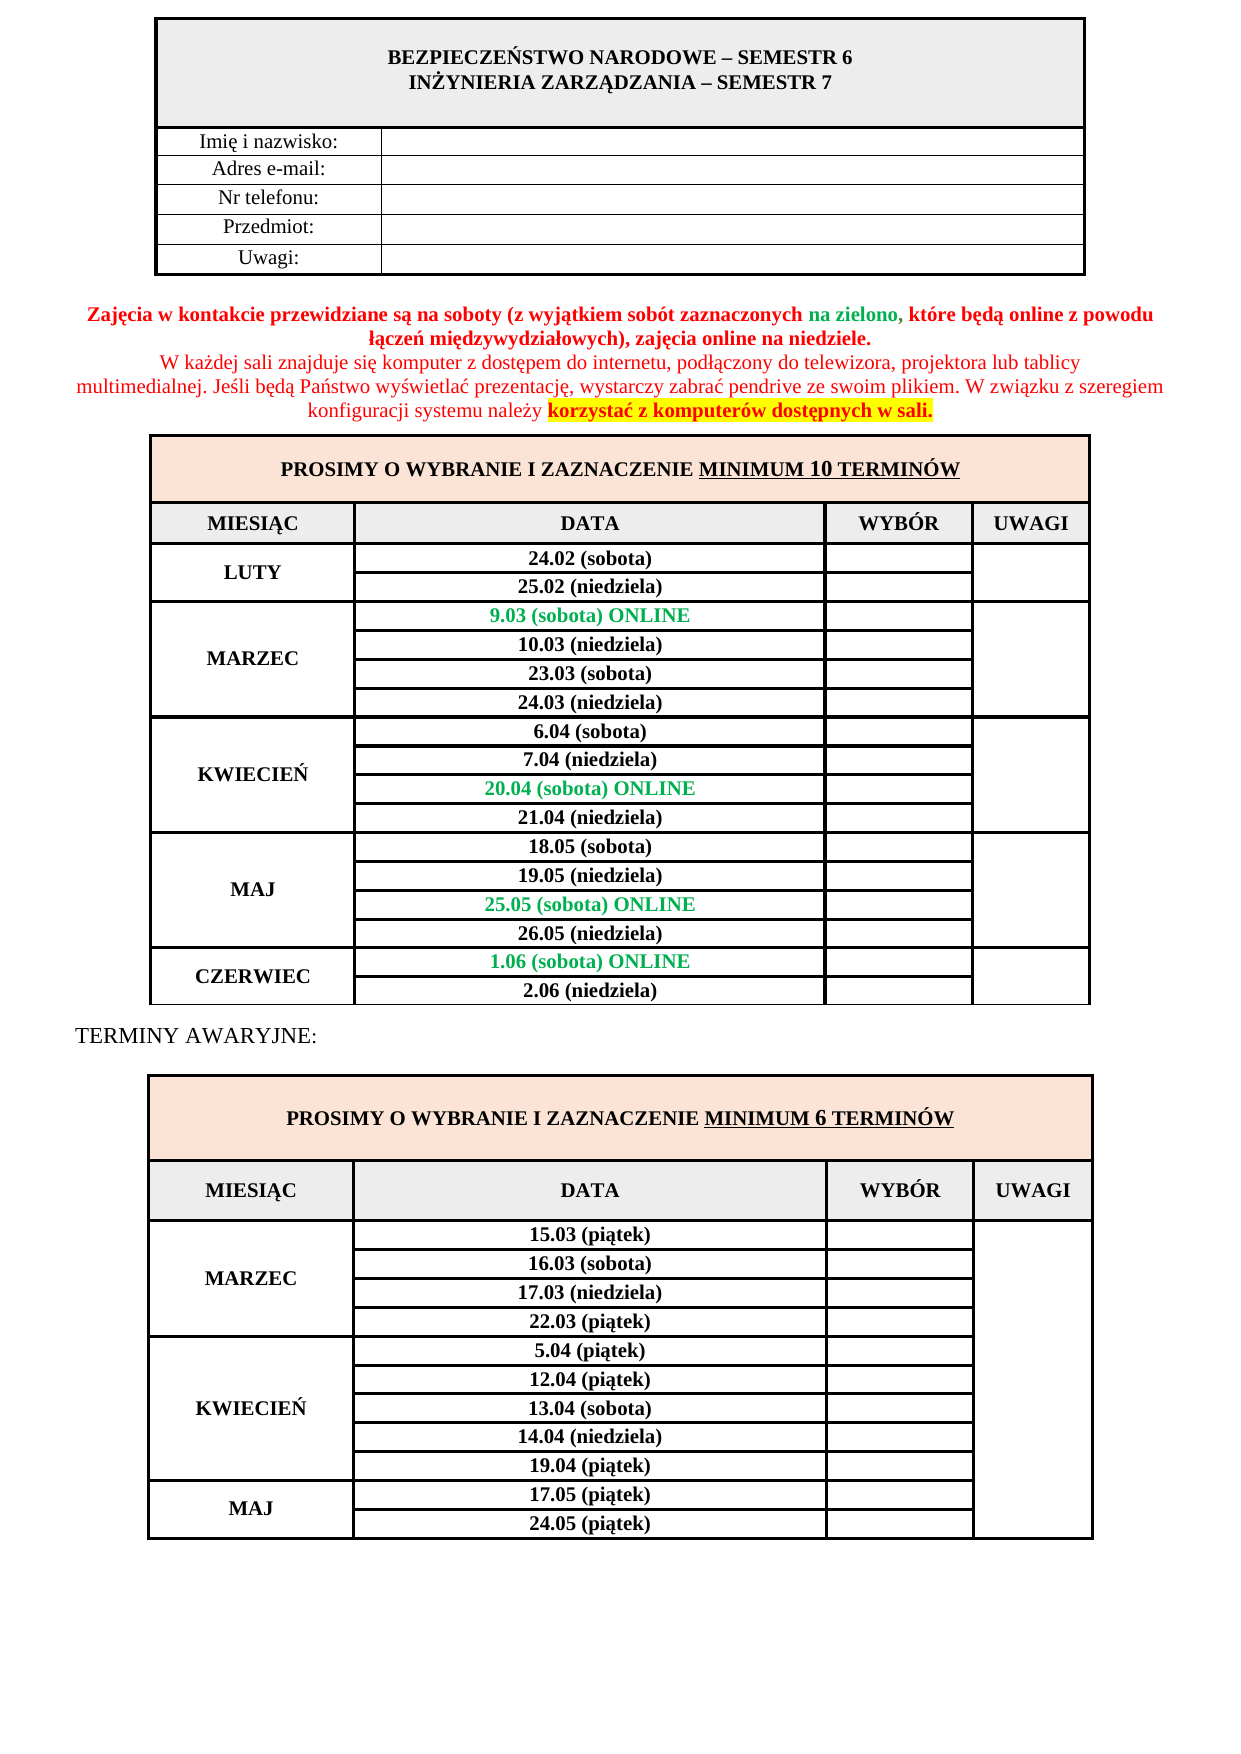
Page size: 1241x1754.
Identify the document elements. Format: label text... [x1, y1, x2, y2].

text Zajęcia w kontakcie przewidziane są na soboty (z wyjątkiem sobót zaznaczonych na zielono, które będą online z powodu łączeń międzywydziałowych), zajęcia online na niedziele. [75, 302, 1165, 350]
table_cell [827, 632, 971, 658]
table_cell [828, 1251, 972, 1277]
table_cell Przedmiot: [158, 215, 381, 244]
table_cell 1.06 (sobota) ONLINE [356, 949, 823, 975]
table_cell [828, 1280, 972, 1306]
table_cell DATA [356, 504, 823, 542]
table_cell [827, 863, 971, 888]
table_cell UWAGI [974, 504, 1088, 542]
table_cell LUTY [152, 545, 353, 600]
table_cell 21.04 (niedziela) [356, 805, 823, 831]
table_cell [828, 1395, 972, 1421]
table_cell [974, 719, 1088, 831]
table_cell [828, 1482, 972, 1508]
table_cell [827, 949, 971, 975]
table_cell Adres e-mail: [158, 156, 381, 184]
table_cell [827, 805, 971, 831]
table_cell [974, 603, 1088, 715]
table_cell [827, 690, 971, 715]
table_cell MAJ [150, 1482, 352, 1537]
table_cell 15.03 (piątek) [355, 1222, 825, 1248]
table_cell Nr telefonu: [158, 185, 381, 213]
table_cell 7.04 (niedziela) [356, 748, 823, 773]
table_cell [827, 545, 971, 571]
table_cell [382, 245, 1083, 273]
table_cell [382, 215, 1083, 244]
table_cell [382, 185, 1083, 213]
table_cell MIESIĄC [152, 504, 353, 542]
table_cell 22.03 (piątek) [355, 1309, 825, 1334]
table_cell [828, 1338, 972, 1363]
table_cell [828, 1453, 972, 1479]
table_cell 12.04 (piątek) [355, 1367, 825, 1392]
table_cell [827, 921, 971, 946]
table_cell Imię i nazwisko: [158, 129, 381, 155]
table_cell 9.03 (sobota) ONLINE [356, 603, 823, 629]
table_cell [827, 892, 971, 917]
table_cell 24.02 (sobota) [356, 545, 823, 571]
table_cell 24.05 (piątek) [355, 1511, 825, 1537]
table_cell [974, 949, 1088, 1004]
table_cell [382, 156, 1083, 184]
table_cell CZERWIEC [152, 949, 353, 1004]
table_cell [827, 661, 971, 687]
table_cell [828, 1367, 972, 1392]
table_cell DATA [355, 1162, 825, 1219]
table_cell 14.04 (niedziela) [355, 1424, 825, 1450]
table_header PROSIMY O WYBRANIE I ZAZNACZENIE MINIMUM 6 TERMINÓW [150, 1077, 1091, 1159]
table_cell [382, 129, 1083, 155]
table_cell WYBÓR [827, 504, 971, 542]
table_cell [828, 1222, 972, 1248]
table_cell 25.05 (sobota) ONLINE [356, 892, 823, 917]
table_cell [827, 776, 971, 802]
table_cell [828, 1511, 972, 1537]
table_cell 19.04 (piątek) [355, 1453, 825, 1479]
text TERMINY AWARYJNE: [75, 994, 1165, 1048]
table_cell 20.04 (sobota) ONLINE [356, 776, 823, 802]
table_cell [827, 574, 971, 600]
table_cell KWIECIEŃ [150, 1338, 352, 1479]
table_cell [974, 834, 1088, 946]
table_cell MARZEC [152, 603, 353, 715]
table_cell [975, 1222, 1091, 1537]
table_cell [827, 719, 971, 744]
table_cell 10.03 (niedziela) [356, 632, 823, 658]
table_cell [827, 978, 971, 1004]
table_cell [828, 1309, 972, 1334]
table_cell 18.05 (sobota) [356, 834, 823, 860]
table_cell UWAGI [975, 1162, 1091, 1219]
table_cell [827, 834, 971, 860]
table_cell [827, 748, 971, 773]
table_cell 19.05 (niedziela) [356, 863, 823, 888]
table_header BEZPIECZEŃSTWO NARODOWE – SEMESTR 6 INŻYNIERIA ZARZĄDZANIA – SEMESTR 7 [158, 20, 1083, 126]
table_cell KWIECIEŃ [152, 719, 353, 831]
table_cell MAJ [152, 834, 353, 946]
table_cell 17.03 (niedziela) [355, 1280, 825, 1306]
table_cell 23.03 (sobota) [356, 661, 823, 687]
text W każdej sali znajduje się komputer z dostępem do internetu, podłączony do telewizora, projektora lub tablicy multimedialnej. Jeśli będą Państwo wyświetlać prezentację, wystarczy zabrać pendrive ze swoim plikiem. W związku z szeregiem konfiguracji systemu należy korzystać z komputerów dostępnych w sali. [75, 350, 1165, 422]
table_cell 26.05 (niedziela) [356, 921, 823, 946]
table_cell 16.03 (sobota) [355, 1251, 825, 1277]
table_cell WYBÓR [828, 1162, 972, 1219]
table_header PROSIMY O WYBRANIE I ZAZNACZENIE MINIMUM 10 TERMINÓW [152, 437, 1088, 501]
table_cell 6.04 (sobota) [356, 719, 823, 744]
table_cell 24.03 (niedziela) [356, 690, 823, 715]
table_cell [828, 1424, 972, 1450]
table_cell Uwagi: [158, 245, 381, 273]
table_cell [974, 545, 1088, 600]
table_cell MIESIĄC [150, 1162, 352, 1219]
table_cell 5.04 (piątek) [355, 1338, 825, 1363]
table_cell 13.04 (sobota) [355, 1395, 825, 1421]
table_cell [827, 603, 971, 629]
table_cell 17.05 (piątek) [355, 1482, 825, 1508]
table_cell 25.02 (niedziela) [356, 574, 823, 600]
table_cell MARZEC [150, 1222, 352, 1334]
table_cell 2.06 (niedziela) [356, 978, 823, 1004]
